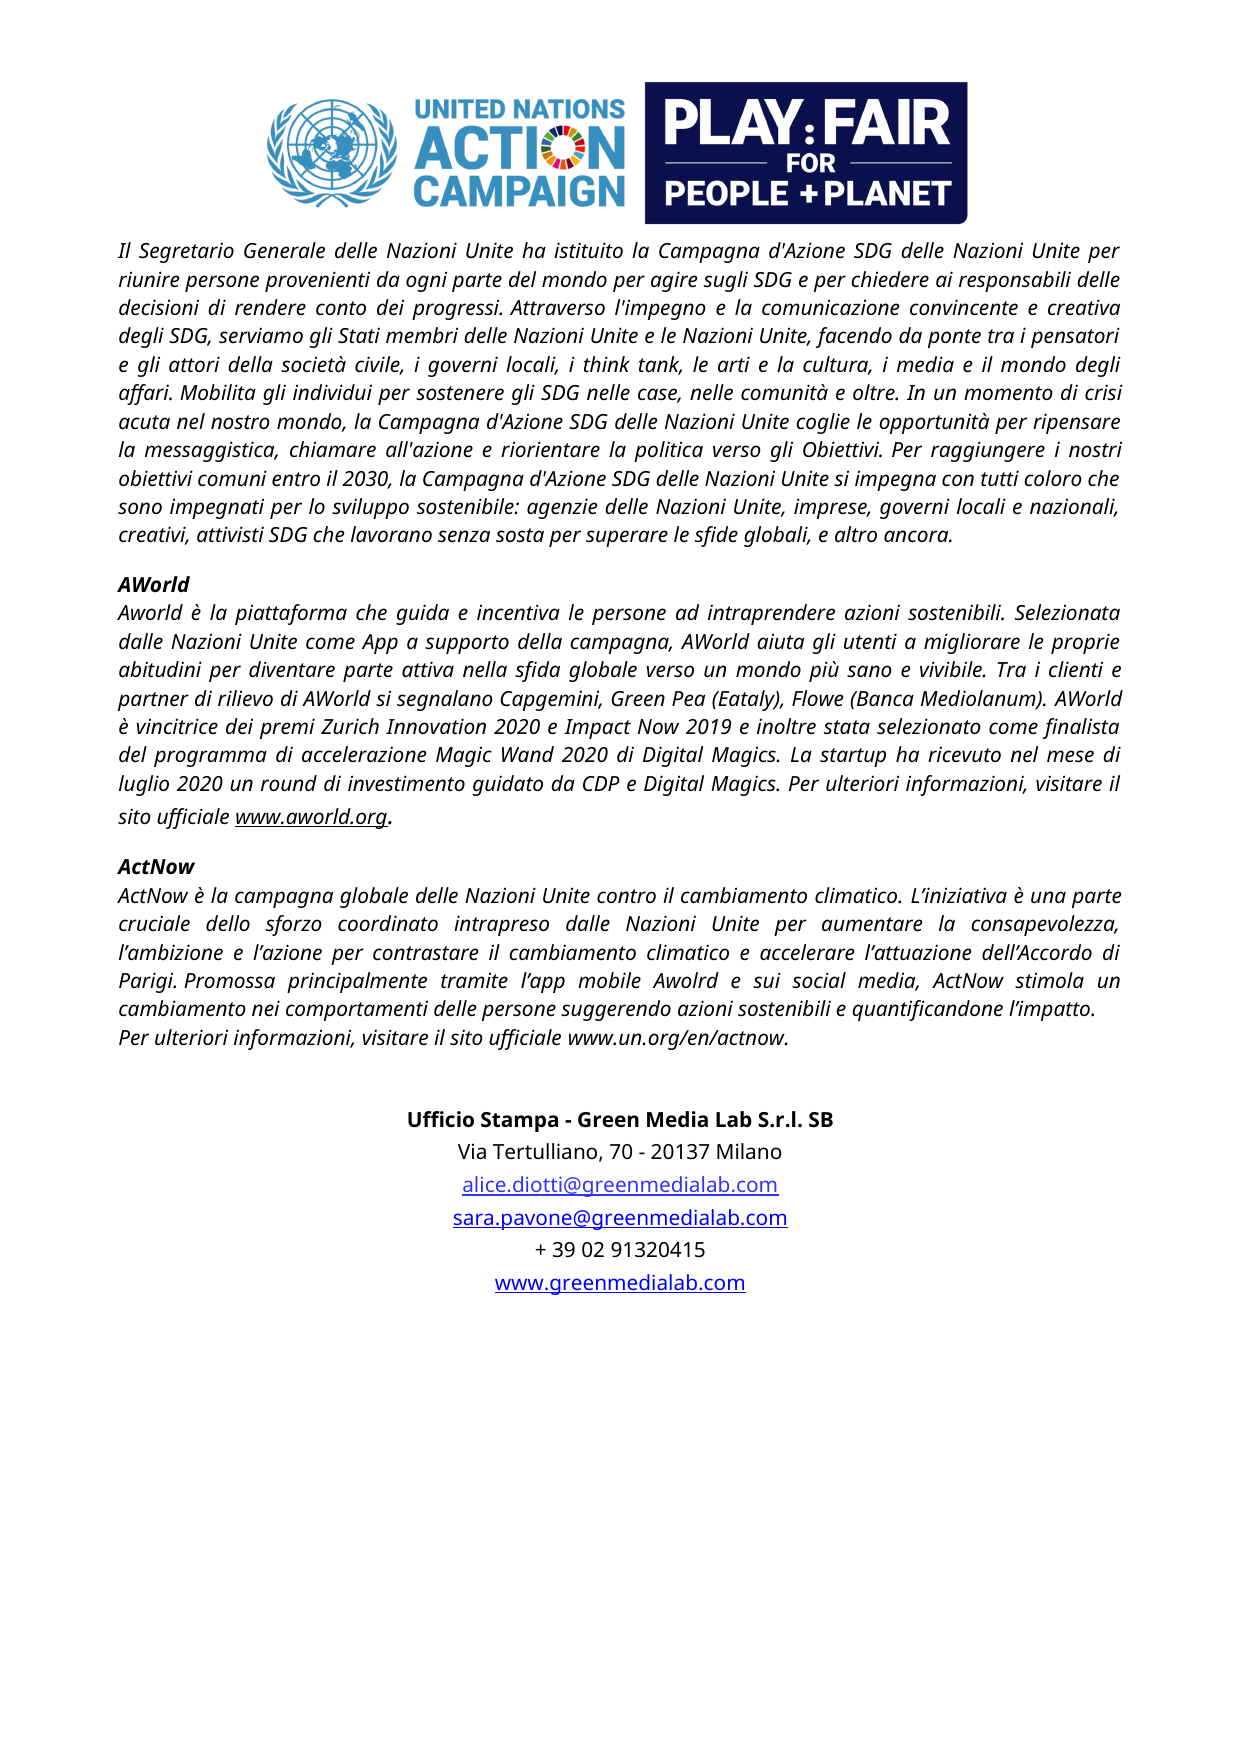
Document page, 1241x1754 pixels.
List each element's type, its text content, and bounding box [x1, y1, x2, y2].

text www.greenmedialab.com [118, 1268, 1122, 1296]
picture [263, 73, 977, 233]
text sara.pavone@greenmedialab.com [118, 1203, 1122, 1231]
text ActNow ActNow è la campagna globale delle Nazioni Unite contro il cambiamento climatico. L’iniziativa è una parte cruciale dello sforzo coordinato intrapreso dalle Nazioni Unite per aumentare la consapevolezza, l’ambizione e l’azione per contrastare il cambiamento climatico e accelerare l’attuazione dell’Accordo di Parigi. Promossa principalmente tramite l’app mobile Awolrd e sui social media, ActNow stimola un cambiamento nei comportamenti delle persone suggerendo azioni sostenibili e quantificandone l’impatto. [118, 852, 1122, 1023]
text Il Segretario Generale delle Nazioni Unite ha istituito la Campagna d'Azione SDG delle Nazioni Unite per riunire persone provenienti da ogni parte del mondo per agire sugli SDG e per chiedere ai responsabili delle decisioni di rendere conto dei progressi. Attraverso l'impegno e la comunicazione convincente e creativa degli SDG, serviamo gli Stati membri delle Nazioni Unite e le Nazioni Unite, facendo da ponte tra i pensatori e gli attori della società civile, i governi locali, i think tank, le arti e la cultura, i media e il mondo degli affari. Mobilita gli individui per sostenere gli SDG nelle case, nelle comunità e oltre. In un momento di crisi acuta nel nostro mondo, la Campagna d'Azione SDG delle Nazioni Unite coglie le opportunità per ripensare la messaggistica, chiamare all'azione e riorientare la politica verso gli Obiettivi. Per raggiungere i nostri obiettivi comuni entro il 2030, la Campagna d'Azione SDG delle Nazioni Unite si impegna con tutti coloro che sono impegnati per lo sviluppo sostenibile: agenzie delle Nazioni Unite, imprese, governi locali e nazionali, creativi, attivisti SDG che lavorano senza sosta per superare le sfide globali, e altro ancora. [118, 236, 1122, 549]
text alice.diotti@greenmedialab.com [118, 1170, 1122, 1198]
text + 39 02 91320415 [118, 1235, 1122, 1264]
text Via Tertulliano, 70 - 20137 Milano [118, 1137, 1122, 1166]
text AWorld Aworld è la piattaforma che guida e incentiva le persone ad intraprendere azioni sostenibili. Selezionata dalle Nazioni Unite come App a supporto della campagna, AWorld aiuta gli utenti a migliorare le proprie abitudini per diventare parte attiva nella sfida globale verso un mondo più sano e vivibile. Tra i clienti e partner di rilievo di AWorld si segnalano Capgemini, Green Pea (Eataly), Flowe (Banca Mediolanum). AWorld è vincitrice dei premi Zurich Innovation 2020 e Impact Now 2019 e inoltre stata selezionato come finalista del programma di accelerazione Magic Wand 2020 di Digital Magics. La startup ha ricevuto nel mese di luglio 2020 un round di investimento guidato da CDP e Digital Magics. Per ulteriori informazioni, visitare il sito ufficiale www.aworld.org. [118, 570, 1122, 831]
text Ufficio Stampa - Green Media Lab S.r.l. SB [118, 1105, 1122, 1133]
text Per ulteriori informazioni, visitare il sito ufficiale www.un.org/en/actnow. [118, 1023, 1122, 1051]
